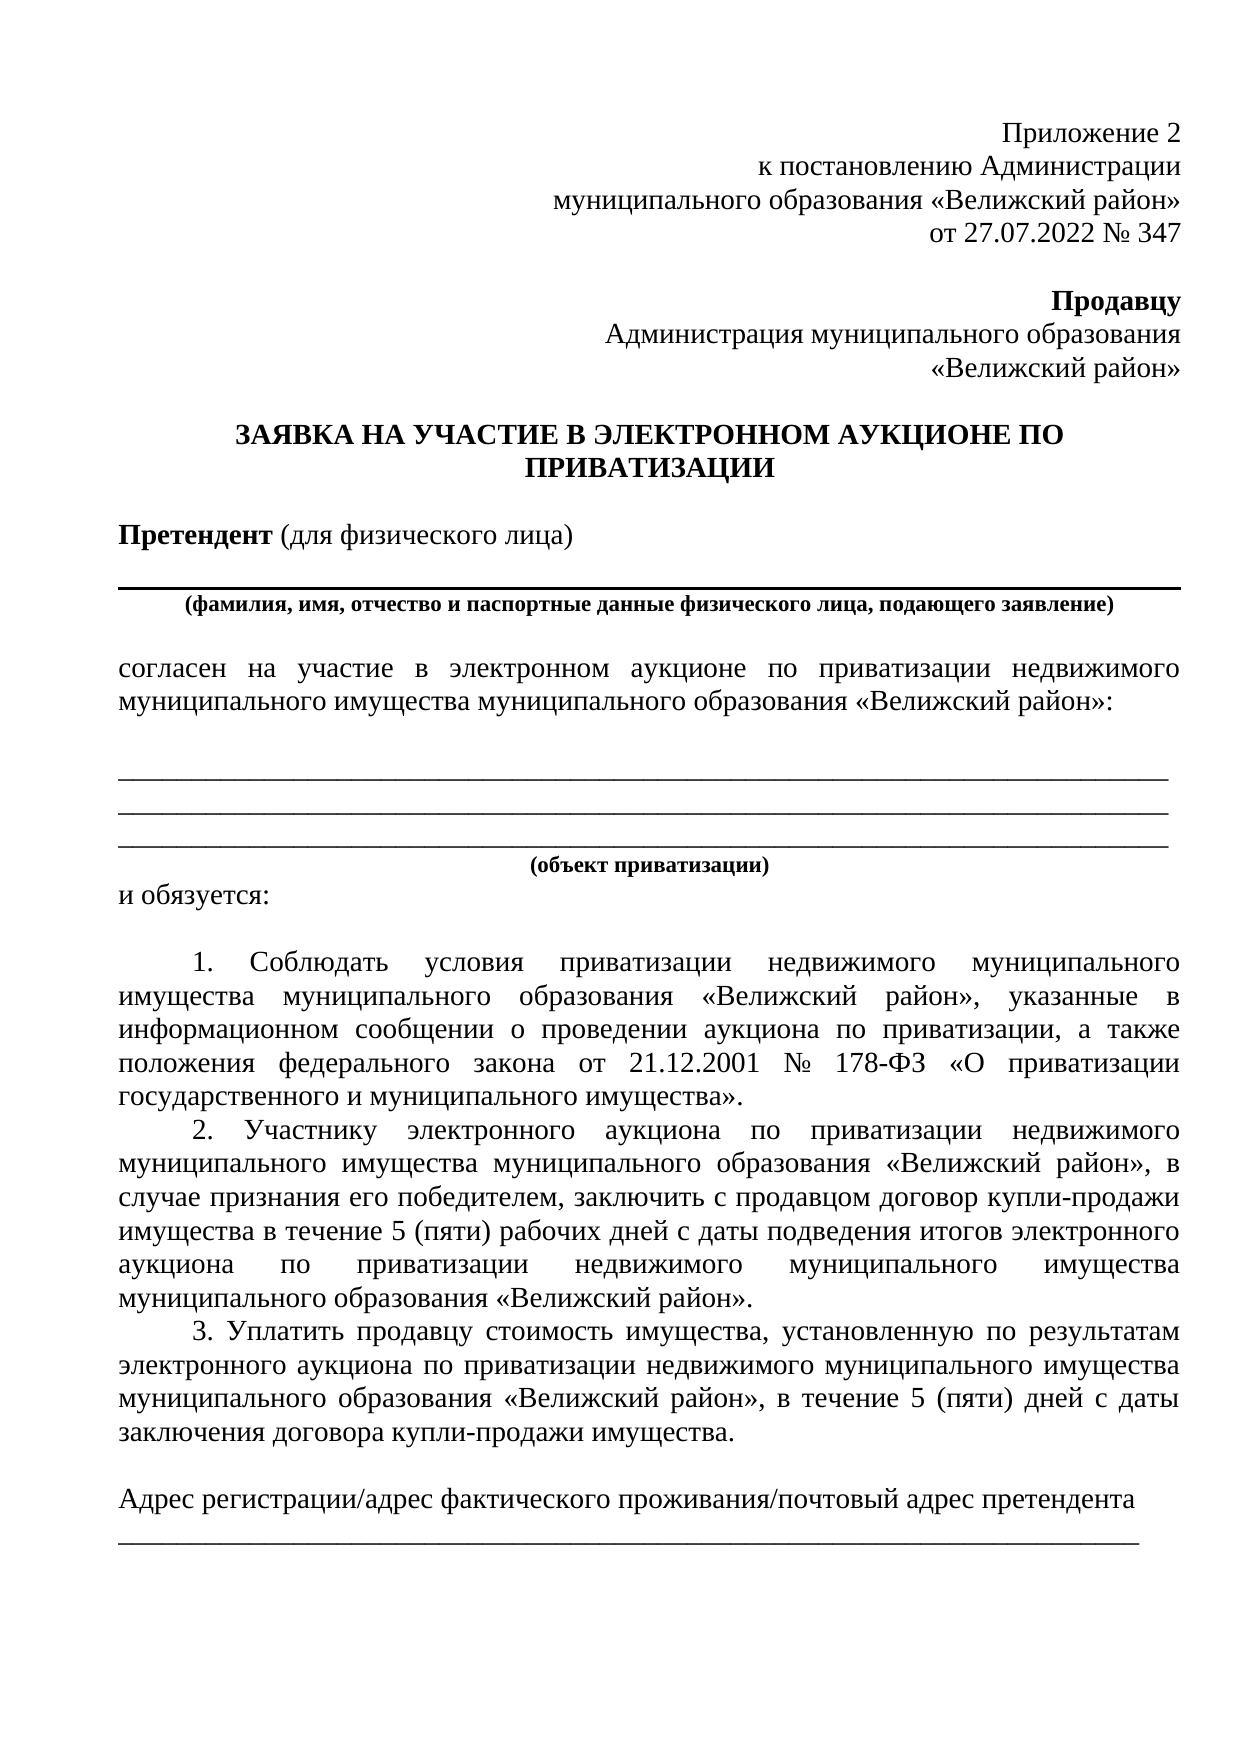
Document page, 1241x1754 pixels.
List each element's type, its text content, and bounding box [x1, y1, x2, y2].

text Претендент (для физического лица) [118, 517, 1181, 551]
text к постановлению Администрации [118, 148, 1181, 182]
text и обязуется: [118, 877, 1181, 911]
text Адрес регистрации/адрес фактического проживания/почтовый адрес претендента ______________________________________________________________________ [118, 1481, 1181, 1548]
text 1. Соблюдать условия приватизации недвижимого муниципального имущества муниципального образования «Велижский район», указанные в информационном сообщении о проведении аукциона по приватизации, а также положения федерального закона от 21.12.2001 № 178-ФЗ «О приватизации государственного и муниципального имущества». [118, 944, 1181, 1112]
text (объект приватизации) [118, 851, 1181, 877]
text Приложение 2 [118, 115, 1181, 148]
text «Велижский район» [118, 350, 1181, 383]
text 2. Участнику электронного аукциона по приватизации недвижимого муниципального имущества муниципального образования «Велижский район», в случае признания его победителем, заключить с продавцом договор купли-продажи имущества в течение 5 (пяти) рабочих дней с даты подведения итогов электронного аукциона по приватизации недвижимого муниципального имущества муниципального образования «Велижский район». [118, 1112, 1181, 1313]
text Продавцу [118, 283, 1181, 316]
text от 27.07.2022 № 347 [118, 216, 1181, 249]
text ЗАЯВКА НА УЧАСТИЕ В ЭЛЕКТРОННОМ АУКЦИОНЕ ПО ПРИВАТИЗАЦИИ [118, 417, 1181, 484]
text ________________________________________________________________________________________________________________________________________________________________________________________________________________________ [118, 750, 1181, 851]
text Администрация муниципального образования [118, 316, 1181, 350]
text 3. Уплатить продавцу стоимость имущества, установленную по результатам электронного аукциона по приватизации недвижимого муниципального имущества муниципального образования «Велижский район», в течение 5 (пяти) дней с даты заключения договора купли-продажи имущества. [118, 1313, 1181, 1447]
text согласен на участие в электронном аукционе по приватизации недвижимого муниципального имущества муниципального образования «Велижский район»: [118, 650, 1181, 717]
text муниципального образования «Велижский район» [118, 182, 1181, 216]
text (фамилия, имя, отчество и паспортные данные физического лица, подающего заявление) [118, 590, 1181, 616]
